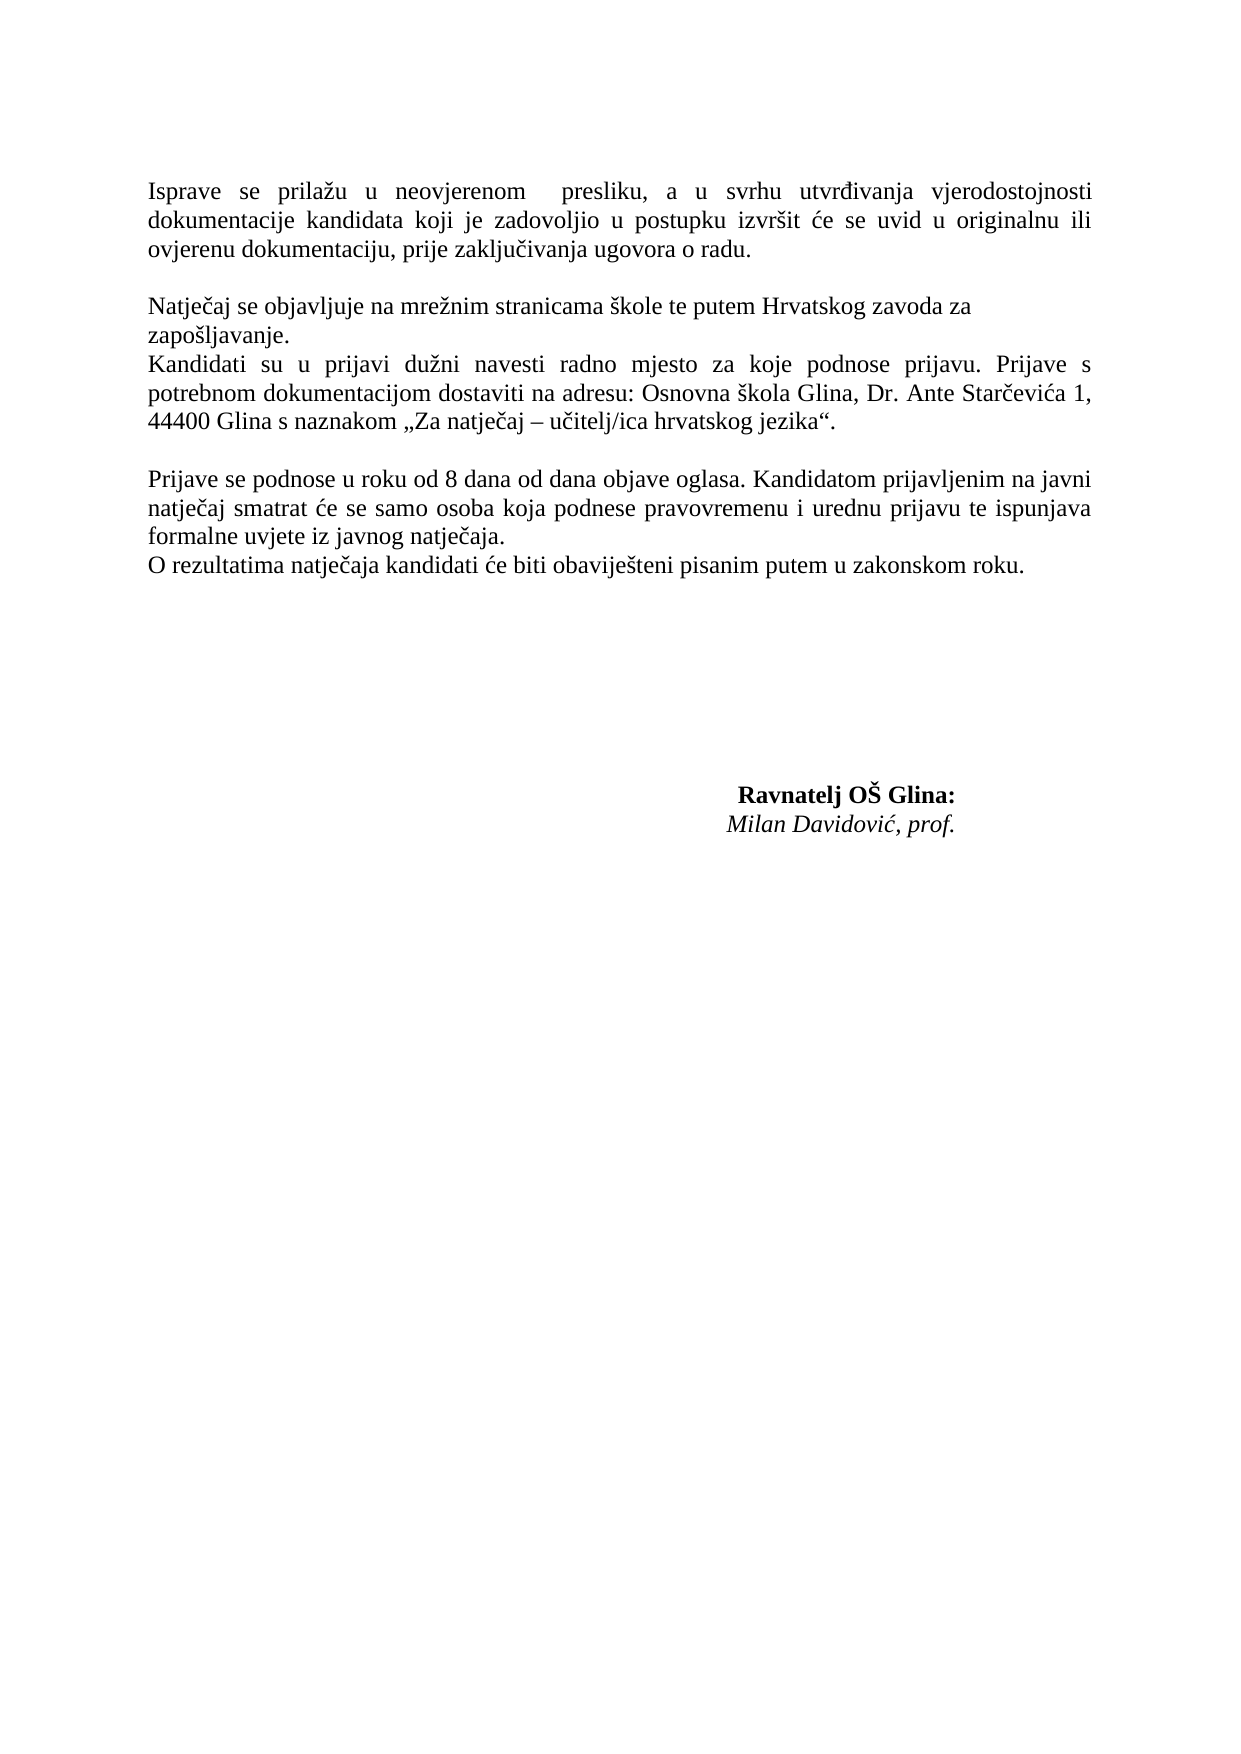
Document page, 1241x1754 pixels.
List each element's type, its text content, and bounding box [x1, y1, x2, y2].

text Prijave se podnose u roku od 8 dana od dana objave oglasa. Kandidatom prijavljenim na javni natječaj smatrat će se samo osoba koja podnese pravovremenu i urednu prijavu te ispunjava formalne uvjete iz javnog natječaja. [148, 464, 1093, 550]
text Isprave se prilažu u neovjerenom presliku, a u svrhu utvrđivanja vjerodostojnosti dokumentacije kandidata koji je zadovoljio u postupku izvršit će se uvid u originalnu ili ovjerenu dokumentaciju, prije zaključivanja ugovora o radu. [148, 176, 1093, 263]
text Milan Davidović, prof. [148, 809, 1093, 838]
text Kandidati su u prijavi dužni navesti radno mjesto za koje podnose prijavu. Prijave s potrebnom dokumentacijom dostaviti na adresu: Osnovna škola Glina, Dr. Ante Starčevića 1, 44400 Glina s naznakom „Za natječaj – učitelj/ica hrvatskog jezika“. [148, 349, 1093, 435]
text Ravnatelj OŠ Glina: [148, 780, 1093, 809]
text O rezultatima natječaja kandidati će biti obaviješteni pisanim putem u zakonskom roku. [148, 550, 1093, 608]
text Natječaj se objavljuje na mrežnim stranicama škole te putem Hrvatskog zavoda za zapošljavanje. [148, 291, 1093, 349]
